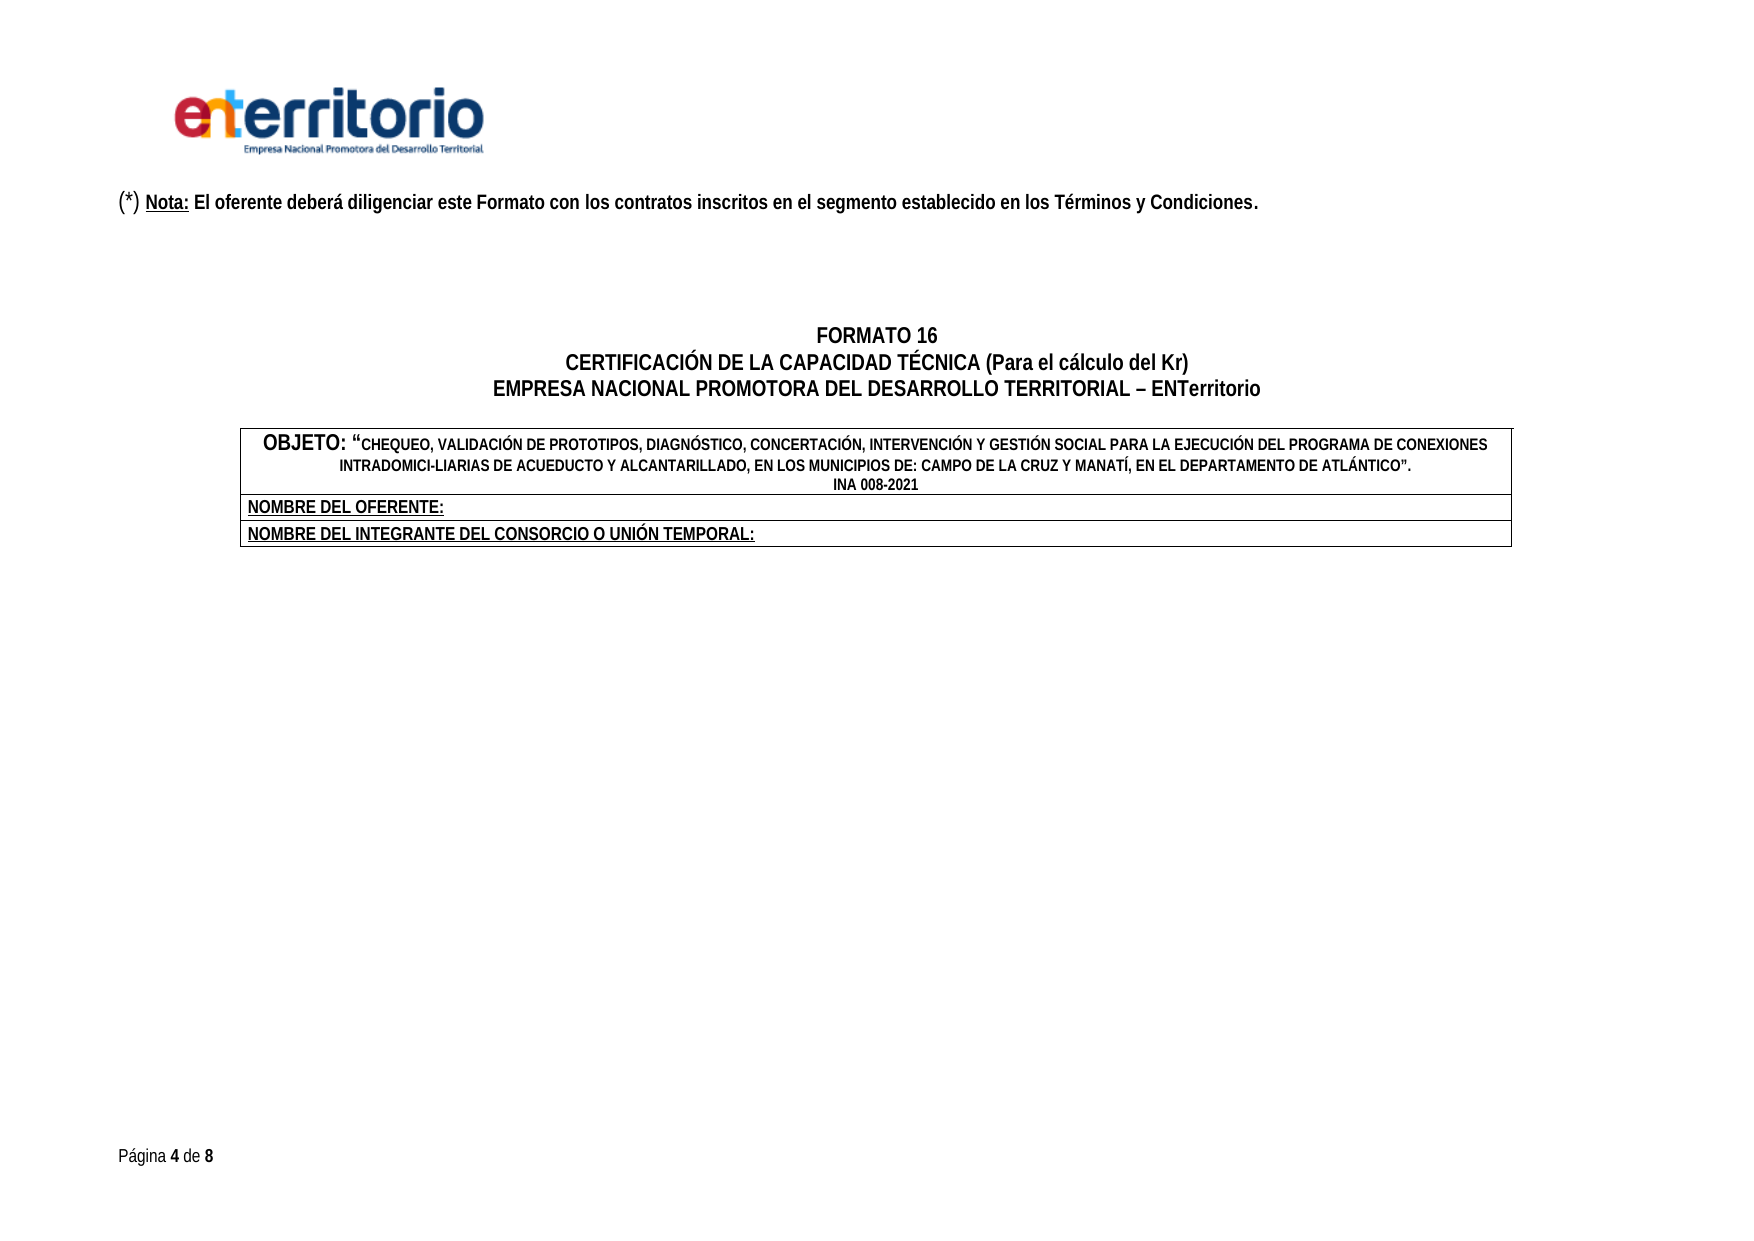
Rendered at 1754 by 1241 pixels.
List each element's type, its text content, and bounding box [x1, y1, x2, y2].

table_cell NOMBRE DEL INTEGRANTE DEL CONSORCIO O UNIÓN TEMPORAL: [241, 521, 1511, 546]
table_cell OBJETO: “CHEQUEO, VALIDACIÓN DE PROTOTIPOS, DIAGNÓSTICO, CONCERTACIÓN, INTERVENCIÓN Y GESTIÓN SOCIAL PARA LA EJECUCIÓN DEL PROGRAMA DE CONEXIONES INTRADOMICI-LIARIAS DE ACUEDUCTO Y ALCANTARILLADO, EN LOS MUNICIPIOS DE: CAMPO DE LA CRUZ Y MANATÍ, EN EL DEPARTAMENTO DE ATLÁNTICO”. INA 008-2021 [241, 429, 1511, 494]
text (*) Nota: El oferente deberá diligenciar este Formato con los contratos inscritos en el segmento establecido en los Términos y Condiciones. [118, 186, 1636, 215]
table_cell NOMBRE DEL OFERENTE: [241, 495, 1511, 520]
picture [118, 75, 497, 161]
table_header FORMATO 16 CERTIFICACIÓN DE LA CAPACIDAD TÉCNICA (Para el cálculo del Kr) EMPRESA NACIONAL PROMOTORA DEL DESARROLLO TERRITORIAL – ENTerritorio [240, 323, 1514, 428]
